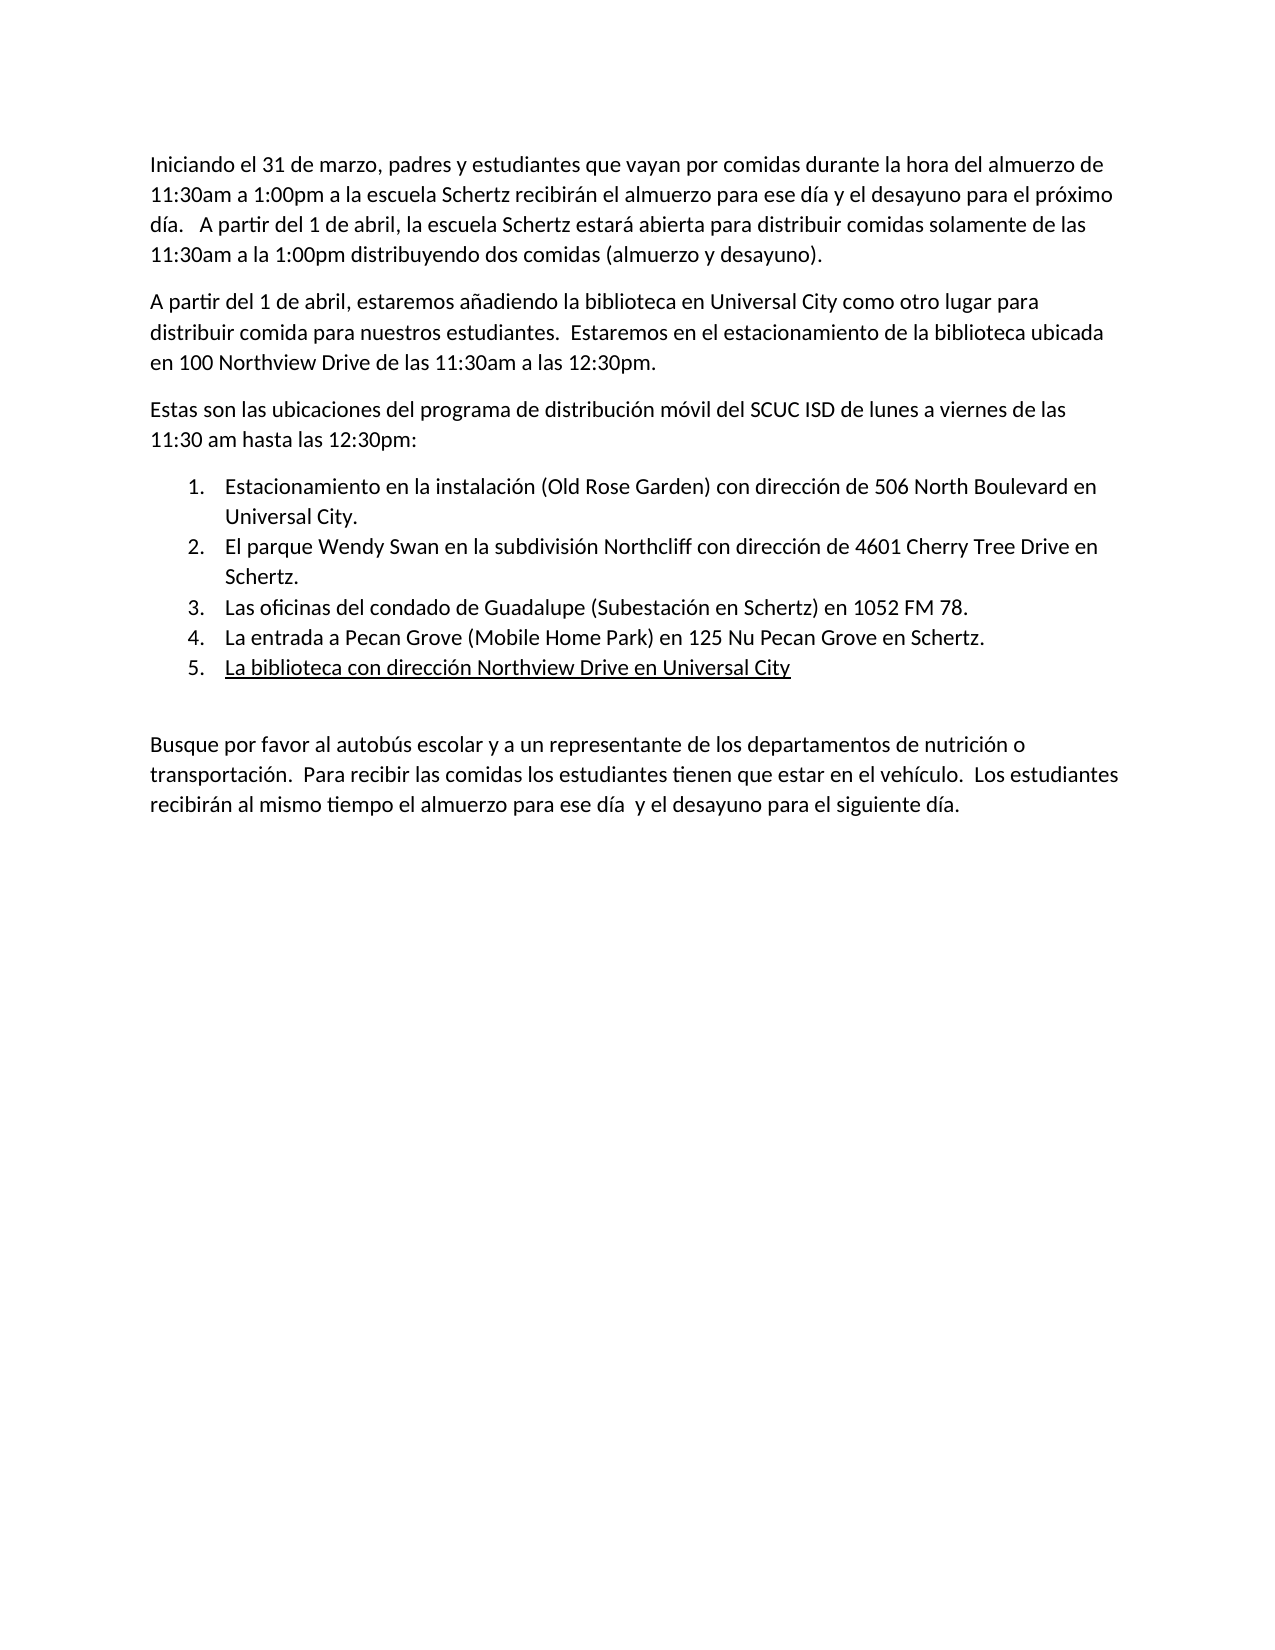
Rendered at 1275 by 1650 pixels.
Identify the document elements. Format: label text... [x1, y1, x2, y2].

list La entrada a Pecan Grove (Mobile Home Park) en 125 Nu Pecan Grove en Schertz. [187, 623, 1125, 651]
text Busque por favor al autobús escolar y a un representante de los departamentos de nutrición o transportación. Para recibir las comidas los estudiantes tienen que estar en el vehículo. Los estudiantes recibirán al mismo tiempo el almuerzo para ese día y el desayuno para el siguiente día. [150, 730, 1125, 819]
list El parque Wendy Swan en la subdivisión Northcliff con dirección de 4601 Cherry Tree Drive en Schertz. [187, 532, 1125, 591]
text Iniciando el 31 de marzo, padres y estudiantes que vayan por comidas durante la hora del almuerzo de 11:30am a 1:00pm a la escuela Schertz recibirán el almuerzo para ese día y el desayuno para el próximo día. A partir del 1 de abril, la escuela Schertz estará abierta para distribuir comidas solamente de las 11:30am a la 1:00pm distribuyendo dos comidas (almuerzo y desayuno). [150, 150, 1125, 269]
list Las oficinas del condado de Guadalupe (Subestación en Schertz) en 1052 FM 78. [187, 593, 1125, 621]
list Estacionamiento en la instalación (Old Rose Garden) con dirección de 506 North Boulevard en Universal City. [187, 472, 1125, 530]
text Estas son las ubicaciones del programa de distribución móvil del SCUC ISD de lunes a viernes de las 11:30 am hasta las 12:30pm: [150, 395, 1125, 453]
list La biblioteca con dirección Northview Drive en Universal City [187, 653, 1125, 681]
text A partir del 1 de abril, estaremos añadiendo la biblioteca en Universal City como otro lugar para distribuir comida para nuestros estudiantes. Estaremos en el estacionamiento de la biblioteca ubicada en 100 Northview Drive de las 11:30am a las 12:30pm. [150, 287, 1125, 376]
